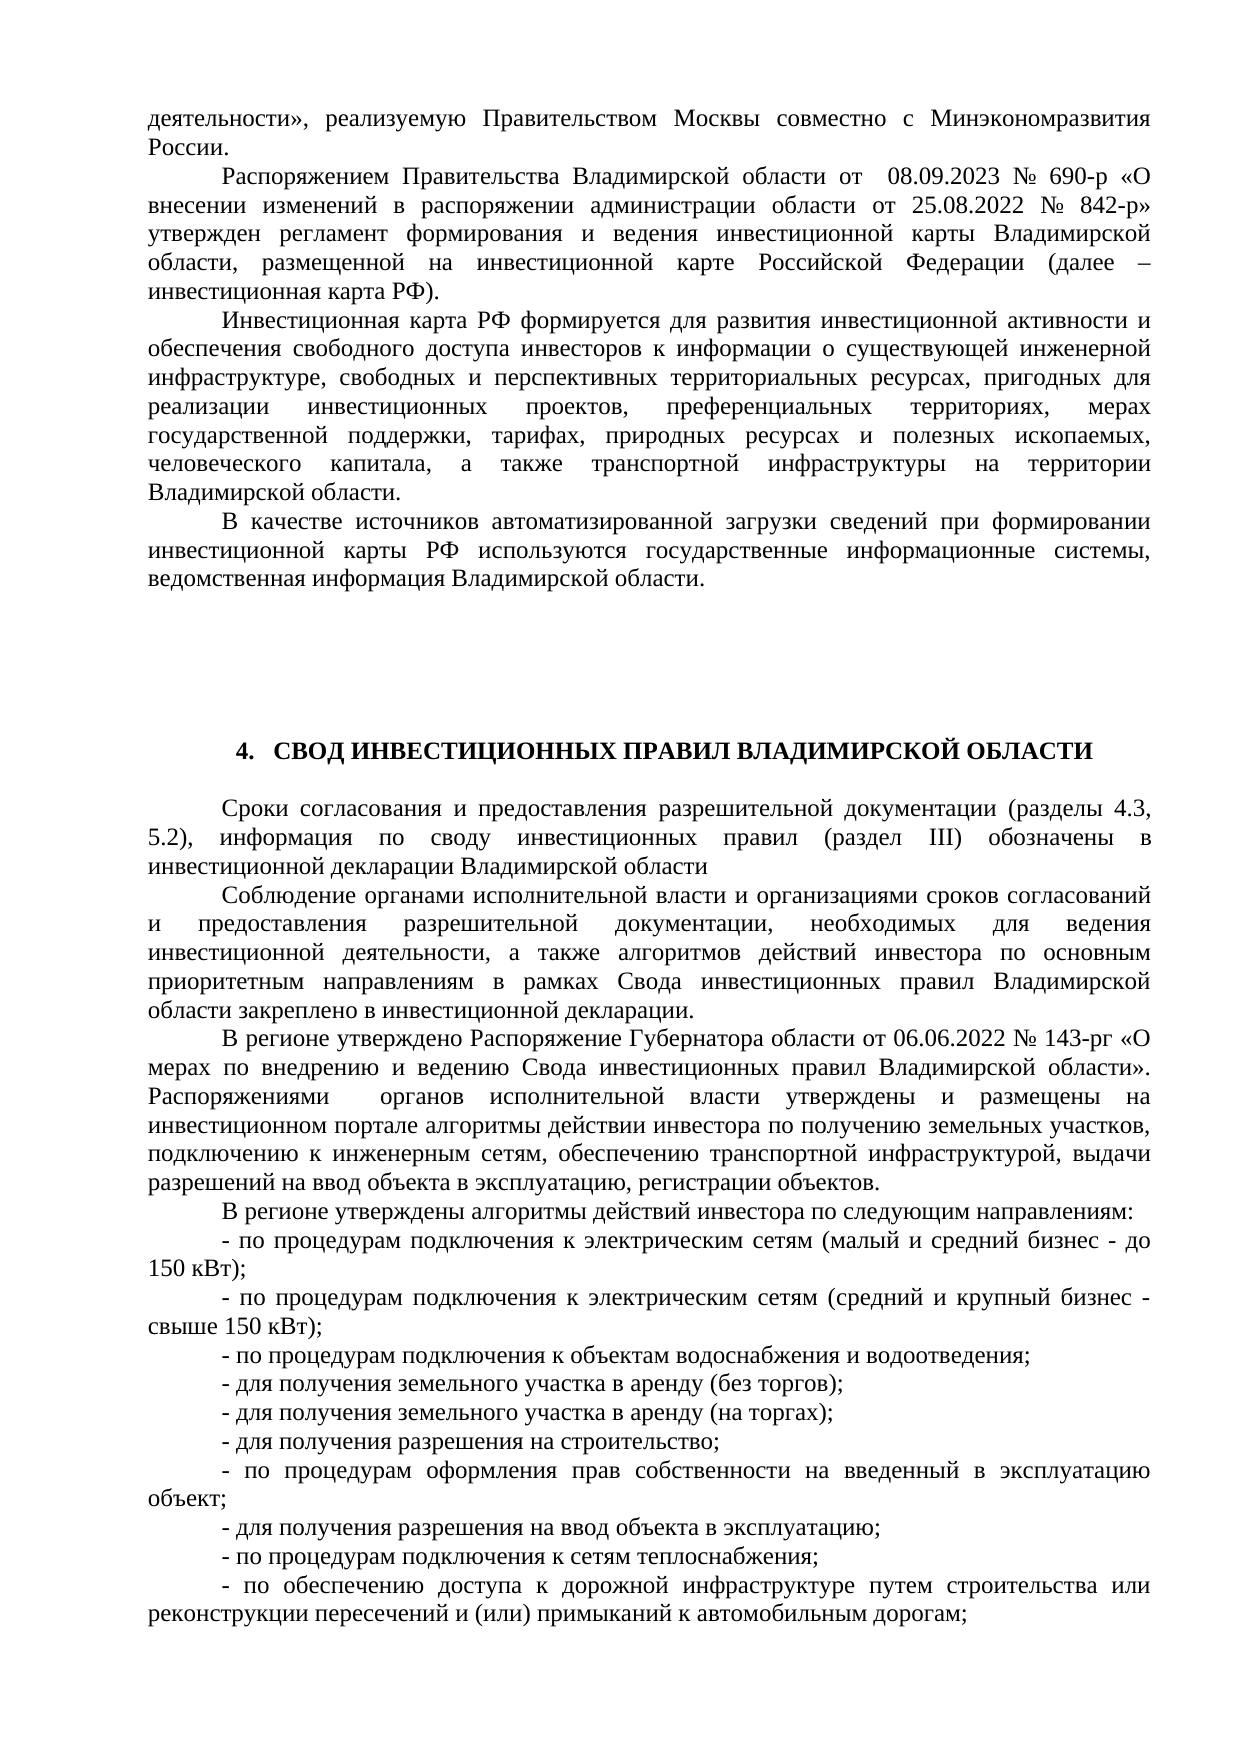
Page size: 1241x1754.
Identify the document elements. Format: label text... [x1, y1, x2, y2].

list Свод инвестиционных правил ВЛАДИМИРСКОЙ ОБЛАСТИ [177, 736, 1152, 765]
text - для получения разрешения на ввод объекта в эксплуатацию; [148, 1512, 1152, 1541]
text Инвестиционная карта РФ формируется для развития инвестиционной активности и обеспечения свободного доступа инвесторов к информации о существующей инженерной инфраструктуре, свободных и перспективных территориальных ресурсах, пригодных для реализации инвестиционных проектов, преференциальных территориях, мерах государственной поддержки, тарифах, природных ресурсах и полезных ископаемых, человеческого капитала, а также транспортной инфраструктуры на территории Владимирской области. [148, 305, 1152, 506]
text - для получения земельного участка в аренду (на торгах); [148, 1397, 1152, 1426]
text В качестве источников автоматизированной загрузки сведений при формировании инвестиционной карты РФ используются государственные информационные системы, ведомственная информация Владимирской области. [148, 506, 1152, 592]
text - для получения разрешения на строительство; [148, 1426, 1152, 1455]
text - для получения земельного участка в аренду (без торгов); [148, 1368, 1152, 1397]
text - по процедурам подключения к электрическим сетям (средний и крупный бизнес - свыше 150 кВт); [148, 1282, 1152, 1340]
text Распоряжением Правительства Владимирской области от 08.09.2023 № 690-р «О внесении изменений в распоряжении администрации области от 25.08.2022 № 842-р» утвержден регламент формирования и ведения инвестиционной карты Владимирской области, размещенной на инвестиционной карте Российской Федерации (далее – инвестиционная карта РФ). [148, 161, 1152, 305]
text Соблюдение органами исполнительной власти и организациями сроков согласований и предоставления разрешительной документации, необходимых для ведения инвестиционной деятельности, а также алгоритмов действий инвестора по основным приоритетным направлениям в рамках Свода инвестиционных правил Владимирской области закреплено в инвестиционной декларации. [148, 880, 1152, 1023]
text - по процедурам подключения к сетям теплоснабжения; [148, 1541, 1152, 1570]
text - по процедурам оформления прав собственности на введенный в эксплуатацию объект; [148, 1455, 1152, 1512]
text В регионе утверждено Распоряжение Губернатора области от 06.06.2022 № 143-рг «О мерах по внедрению и ведению Свода инвестиционных правил Владимирской области». Распоряжениями органов исполнительной власти утверждены и размещены на инвестиционном портале алгоритмы действии инвестора по получению земельных участков, подключению к инженерным сетям, обеспечению транспортной инфраструктурой, выдачи разрешений на ввод объекта в эксплуатацию, регистрации объектов. [148, 1023, 1152, 1196]
text Сроки согласования и предоставления разрешительной документации (разделы 4.3, 5.2), информация по своду инвестиционных правил (раздел III) обозначены в инвестиционной декларации Владимирской области [148, 793, 1152, 880]
text В регионе утверждены алгоритмы действий инвестора по следующим направлениям: [148, 1196, 1152, 1225]
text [148, 103, 1152, 161]
text - по процедурам подключения к объектам водоснабжения и водоотведения; [148, 1340, 1152, 1368]
text - по процедурам подключения к электрическим сетям (малый и средний бизнес - до 150 кВт); [148, 1225, 1152, 1282]
text - по обеспечению доступа к дорожной инфраструктуре путем строительства или реконструкции пересечений и (или) примыканий к автомобильным дорогам; [148, 1570, 1152, 1627]
